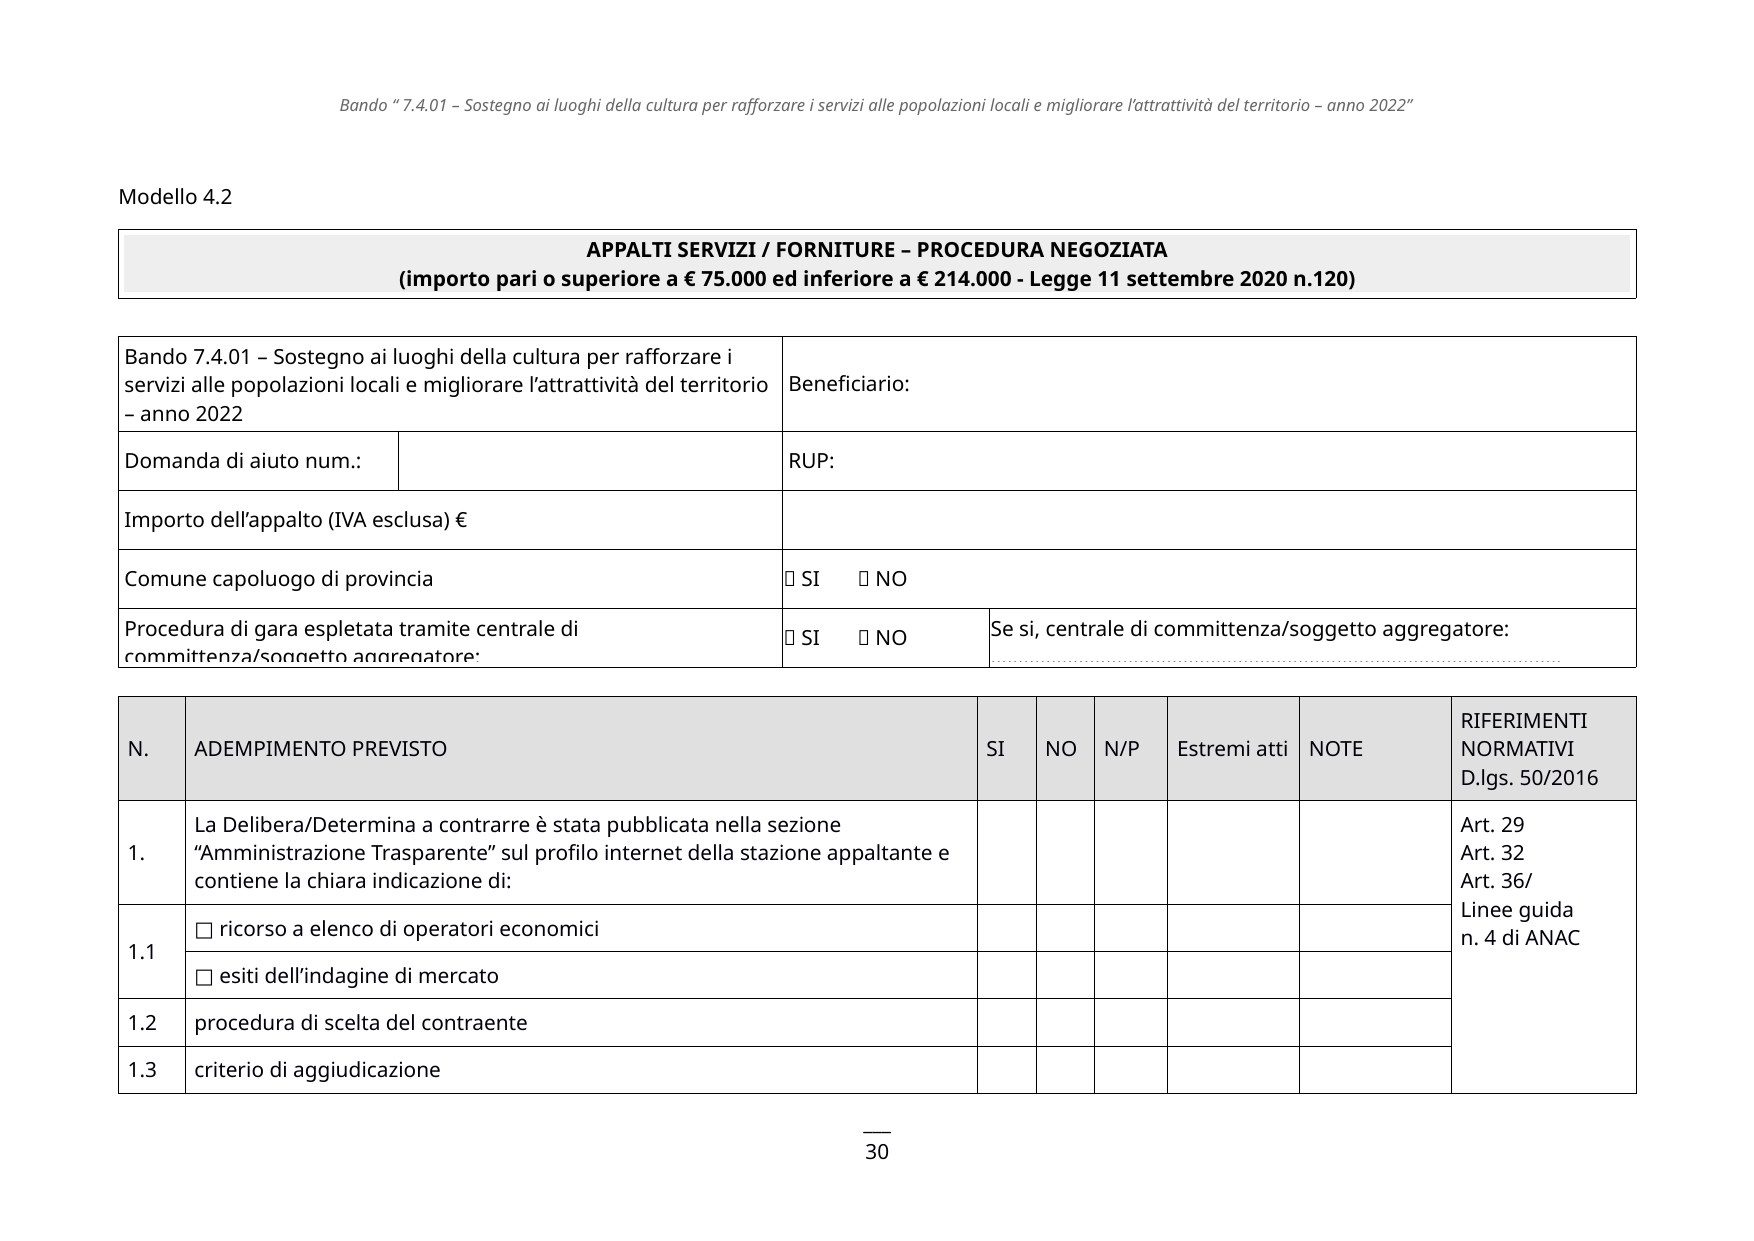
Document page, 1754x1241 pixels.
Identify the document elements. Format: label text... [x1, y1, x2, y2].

table_header N. [119, 697, 185, 800]
table_cell  SI  NO [783, 550, 1636, 608]
table_cell 1.2 [119, 999, 185, 1046]
table_cell [783, 491, 1636, 549]
table_cell Se si, centrale di committenza/soggetto aggregatore: ………………………………………………………………………………………….. [990, 609, 1636, 667]
table_header RIFERIMENTI NORMATIVI D.lgs. 50/2016 [1452, 697, 1636, 800]
table_cell Comune capoluogo di provincia [119, 550, 782, 608]
table_cell [978, 1047, 1036, 1093]
table_cell [1168, 1047, 1299, 1093]
text Modello 4.2 [118, 182, 1636, 210]
table_cell [1168, 801, 1299, 904]
table_cell 1.1 [119, 905, 185, 998]
table_cell [1300, 801, 1451, 904]
table_cell [1095, 801, 1167, 904]
table_header N/P [1095, 697, 1167, 800]
table_cell criterio di aggiudicazione [186, 1047, 977, 1093]
table_cell [1300, 905, 1451, 951]
table_cell [978, 999, 1036, 1046]
table_header ADEMPIMENTO PREVISTO [186, 697, 977, 800]
table_cell [1095, 905, 1167, 951]
table_cell 1.3 [119, 1047, 185, 1093]
table_header APPALTI SERVIZI / FORNITURE – PROCEDURA NEGOZIATA (importo pari o superiore a € 75.000 ed inferiore a € 214.000 - Legge 11 settembre 2020 n.120) [119, 230, 1636, 298]
table_cell Domanda di aiuto num.: [119, 432, 398, 490]
table_cell [978, 905, 1036, 951]
table_cell Procedura di gara espletata tramite centrale di committenza/soggetto aggregatore: [119, 609, 782, 667]
table_cell □ esiti dell’indagine di mercato [186, 952, 977, 998]
table_cell [1037, 905, 1094, 951]
table_cell [1037, 1047, 1094, 1093]
table_cell □ ricorso a elenco di operatori economici [186, 905, 977, 951]
table_cell [978, 952, 1036, 998]
table_cell 1. [119, 801, 185, 904]
table_cell [399, 432, 782, 490]
table_cell [1168, 999, 1299, 1046]
table_cell [1037, 952, 1094, 998]
table_cell [1037, 999, 1094, 1046]
table_cell [1300, 999, 1451, 1046]
table_cell [1168, 952, 1299, 998]
table_header SI [978, 697, 1036, 800]
table_header Bando 7.4.01 – Sostegno ai luoghi della cultura per rafforzare i servizi alle popolazioni locali e migliorare l’attrattività del territorio – anno 2022 [119, 337, 782, 431]
table_cell [1300, 1047, 1451, 1093]
table_cell Art. 29 Art. 32 Art. 36/ Linee guida n. 4 di ANAC [1452, 801, 1636, 1093]
table_cell procedura di scelta del contraente [186, 999, 977, 1046]
table_cell  SI  NO [783, 609, 989, 667]
table_cell [1095, 952, 1167, 998]
table_header Estremi atti [1168, 697, 1299, 800]
table_header NOTE [1300, 697, 1451, 800]
table_cell [1095, 1047, 1167, 1093]
table_cell [1037, 801, 1094, 904]
table_cell Importo dell’appalto (IVA esclusa) € [119, 491, 782, 549]
table_cell RUP: [783, 432, 1636, 490]
table_cell [1300, 952, 1451, 998]
table_cell La Delibera/Determina a contrarre è stata pubblicata nella sezione “Amministrazione Trasparente” sul profilo internet della stazione appaltante e contiene la chiara indicazione di: [186, 801, 977, 904]
table_header NO [1037, 697, 1094, 800]
table_header Beneficiario: [783, 337, 1636, 431]
table_cell [1168, 905, 1299, 951]
table_cell [978, 801, 1036, 904]
table_cell [1095, 999, 1167, 1046]
